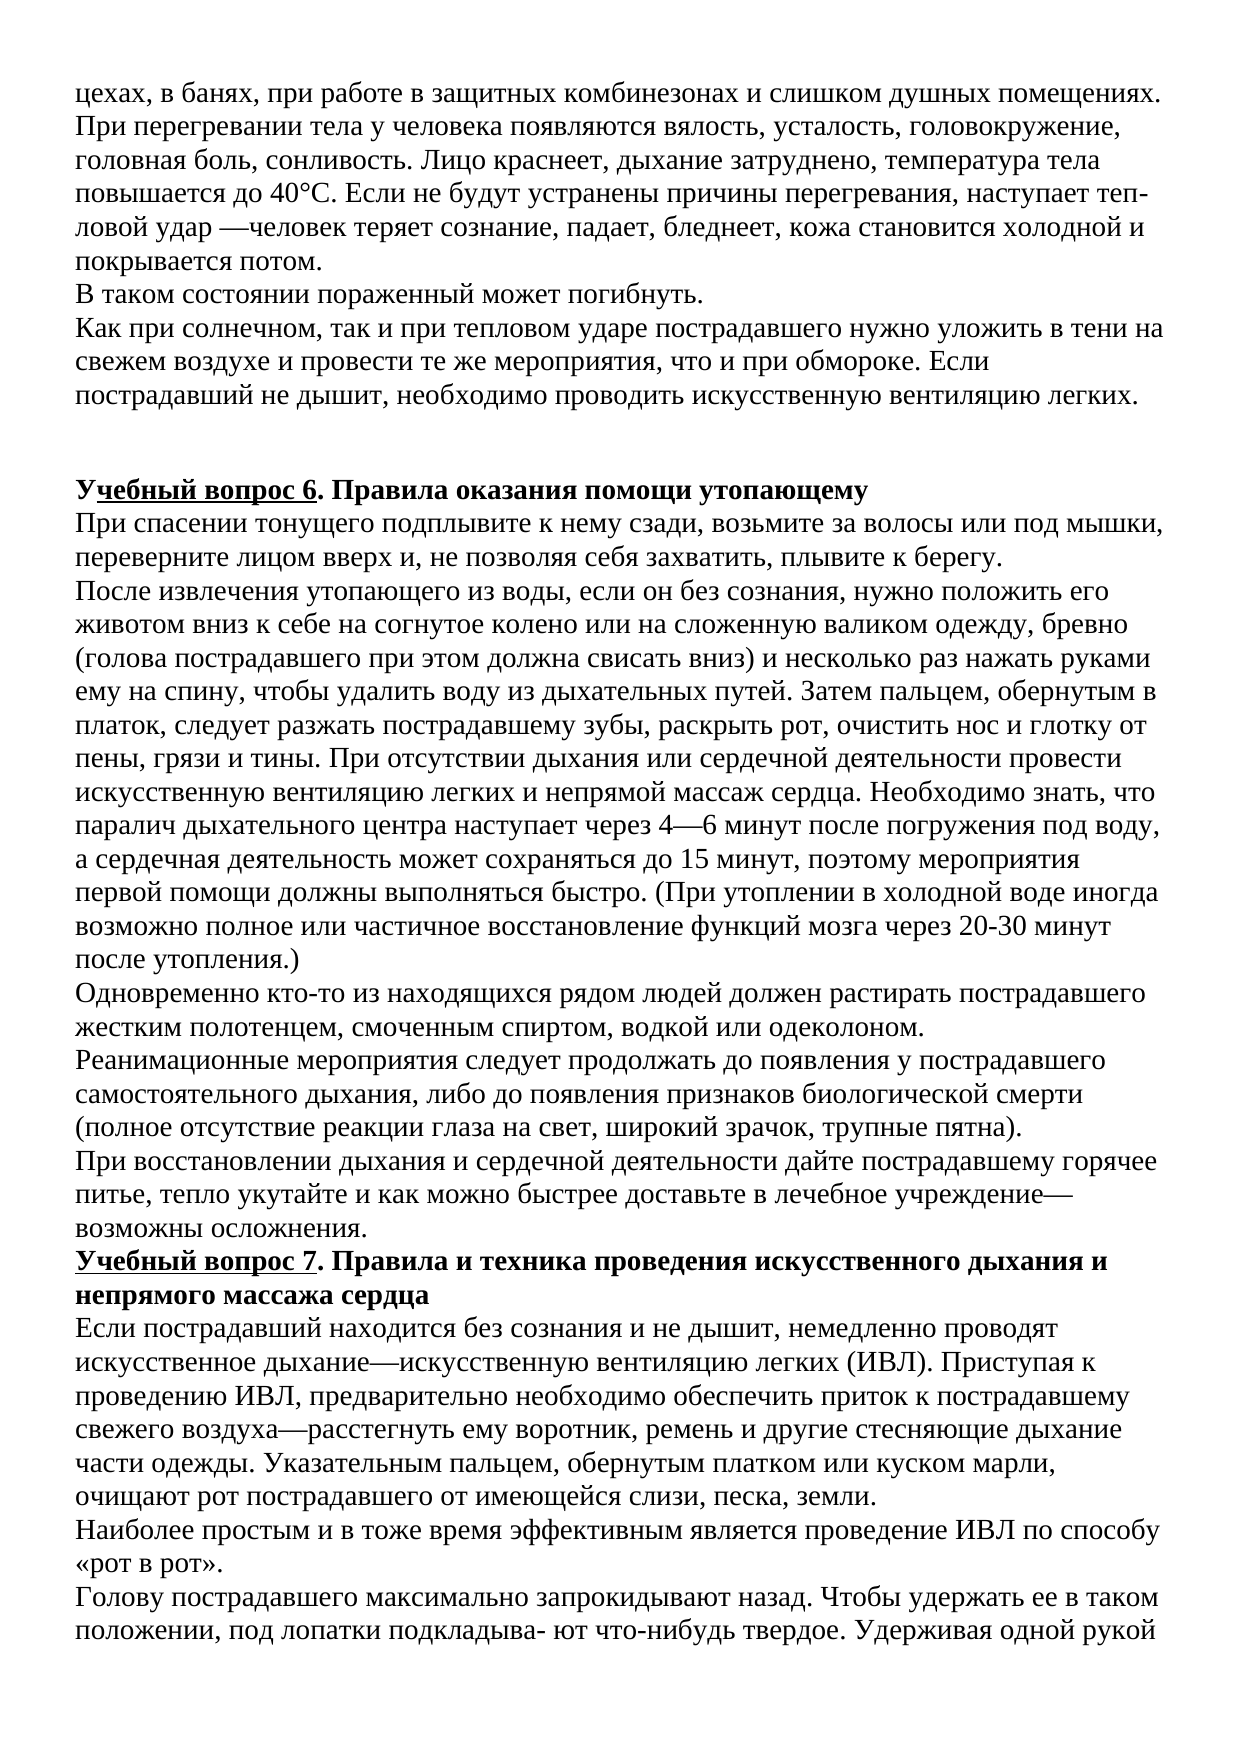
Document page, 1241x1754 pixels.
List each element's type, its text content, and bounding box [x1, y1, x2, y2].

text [75, 75, 1165, 276]
text Учебный вопрос 6. Правила оказания помощи утопающему [75, 472, 1165, 506]
text Одновременно кто-то из находящихся рядом людей должен растирать пострадавшего жестким полотенцем, смоченным спиртом, водкой или одеколоном. [75, 975, 1165, 1042]
text При спасении тонущего подплывите к нему сзади, возьмите за волосы или под мышки, переверните лицом вверх и, не позволяя себя захватить, плывите к берегу. [75, 506, 1165, 573]
text В таком состоянии пораженный может погибнуть. [75, 276, 1165, 310]
text Реанимационные мероприятия следует продолжать до появления у пострадавшего самостоятельного дыхания, либо до появления признаков биологической смерти (полное отсутствие реакции глаза на свет, широкий зрачок, трупные пятна). [75, 1042, 1165, 1143]
text После извлечения утопающего из воды, если он без сознания, нужно положить его животом вниз к себе на согнутое колено или на сложенную валиком одежду, бревно (голова пострадавшего при этом должна свисать вниз) и несколько раз нажать руками ему на спину, чтобы удалить воду из дыхательных путей. Затем пальцем, обернутым в платок, следует разжать пострадавшему зубы, раскрыть рот, очистить нос и глотку от пены, грязи и тины. При отсутствии дыхания или сердечной деятельности провести искусственную вентиляцию легких и непрямой массаж сердца. Необходимо знать, что паралич дыхательного центра наступает через 4—6 минут после погружения под воду, а сердечная деятельность может сохраняться до 15 минут, поэтому мероприятия первой помощи должны выполняться быстро. (При утоплении в холодной воде иногда возможно полное или частичное восстановление функций мозга через 20-30 минут после утопления.) [75, 573, 1165, 975]
text При восстановлении дыхания и сердечной деятельности дайте пострадавшему горячее питье, тепло укутайте и как можно быстрее доставьте в лечебное учреждение—возможны осложнения. [75, 1143, 1165, 1243]
text Учебный вопрос 7. Правила и техника проведения искусственного дыхания и непрямого массажа сердца [75, 1243, 1165, 1311]
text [75, 1579, 1165, 1646]
text Если пострадавший находится без сознания и не дышит, немедленно проводят искусственное дыхание—искусственную вентиляцию легких (ИВЛ). Приступая к проведению ИВЛ, предварительно необходимо обеспечить приток к пострадавшему свежего воздуха—расстегнуть ему воротник, ремень и другие стесняющие дыхание части одежды. Указательным пальцем, обернутым платком или куском марли, очищают рот пострадавшего от имеющейся слизи, песка, земли. [75, 1311, 1165, 1512]
text Как при солнечном, так и при тепловом ударе пострадавшего нужно уложить в тени на свежем воздухе и провести те же мероприятия, что и при обмороке. Если пострадавший не дышит, необходимо проводить искусственную вентиляцию легких. [75, 310, 1165, 410]
text Наиболее простым и в тоже время эффективным является проведение ИВЛ по способу «рот в рот». [75, 1512, 1165, 1579]
